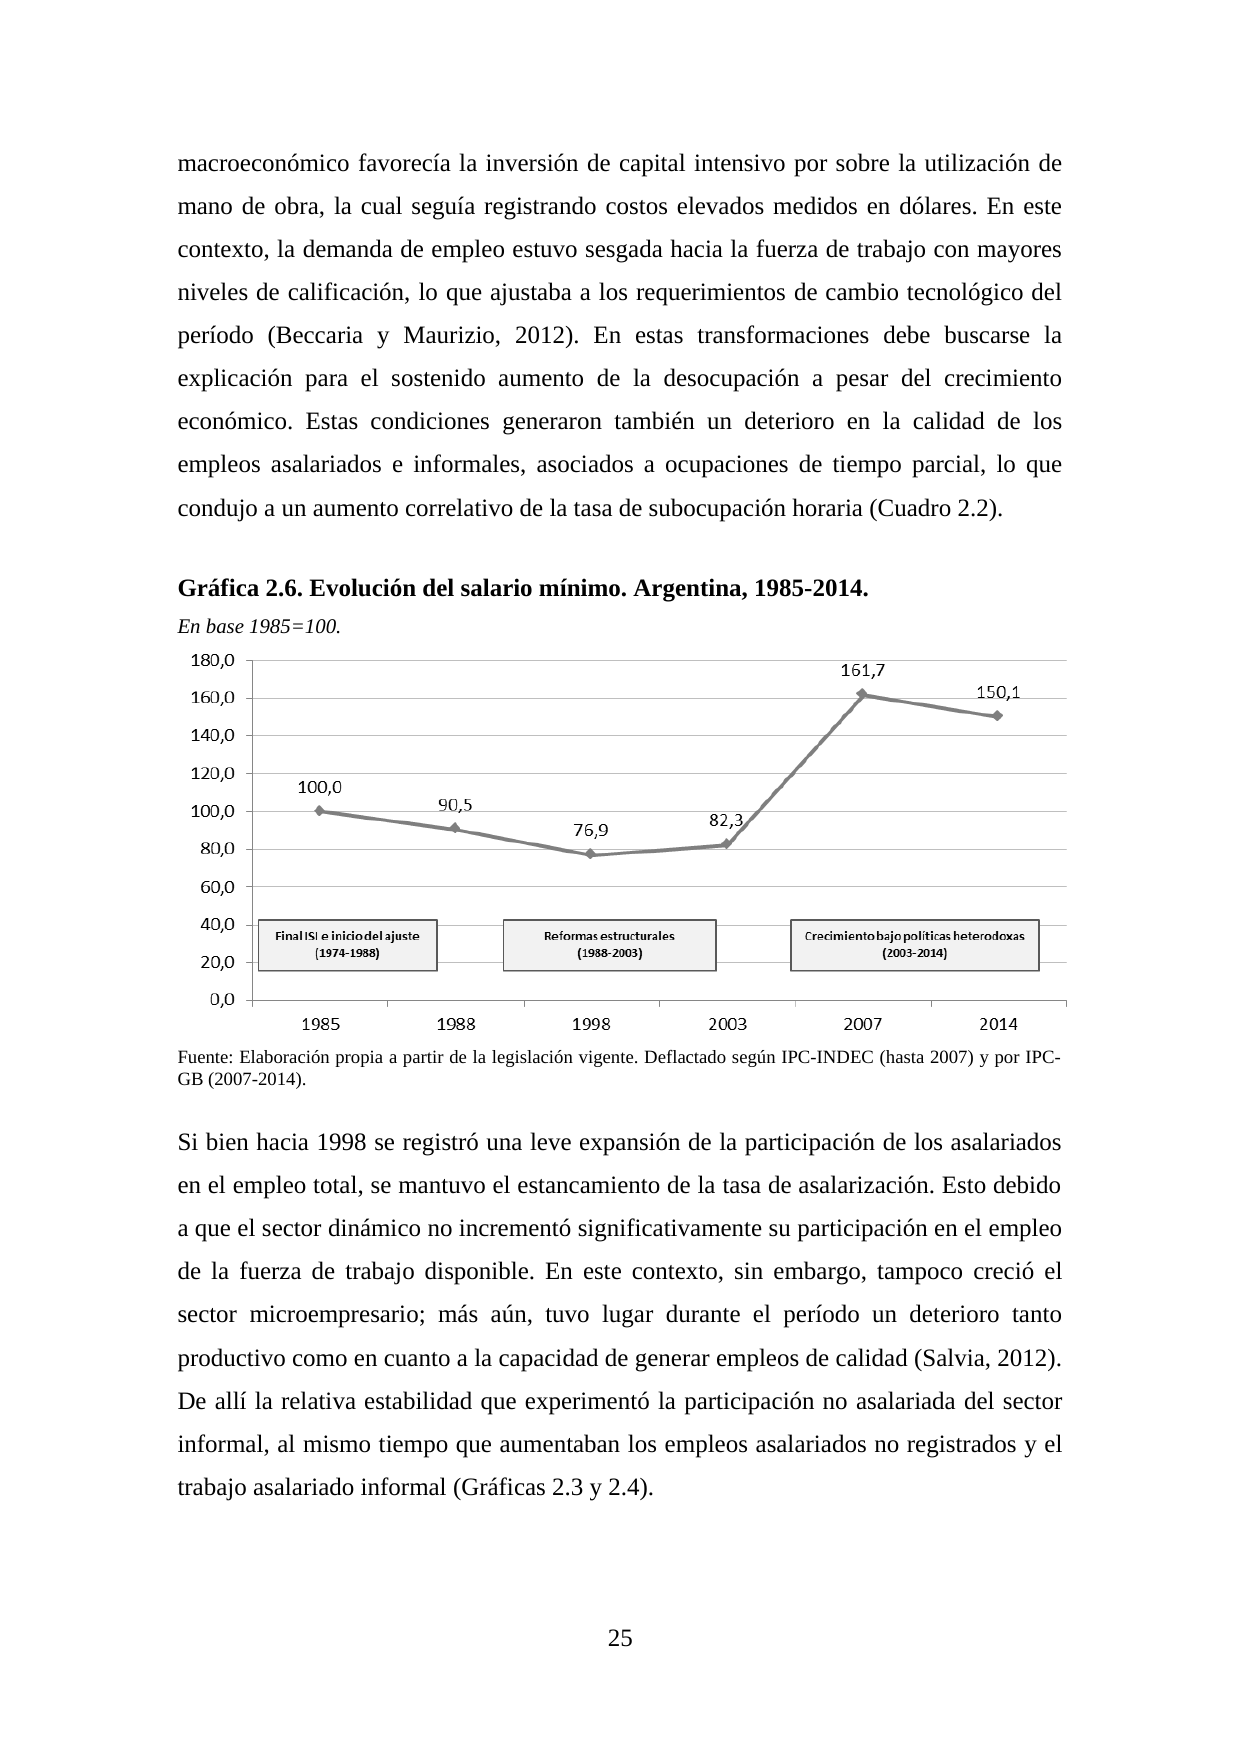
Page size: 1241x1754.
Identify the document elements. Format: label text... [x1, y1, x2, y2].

text En base 1985=100. [177, 614, 1063, 638]
text Si bien hacia 1998 se registró una leve expansión de la participación de los asalariados en el empleo total, se mantuvo el estancamiento de la tasa de asalarización. Esto debido a que el sector dinámico no incrementó significativamente su participación en el empleo de la fuerza de trabajo disponible. En este contexto, sin embargo, tampoco creció el sector microempresario; más aún, tuvo lugar durante el período un deterioro tanto productivo como en cuanto a la capacidad de generar empleos de calidad (Salvia, 2012). De allí la relativa estabilidad que experimentó la participación no asalariada del sector informal, al mismo tiempo que aumentaban los empleos asalariados no registrados y el trabajo asalariado informal (Gráficas 2.3 y 2.4). [177, 1127, 1063, 1501]
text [177, 148, 1063, 521]
text Fuente: Elaboración propia a partir de la legislación vigente. Deflactado según IPC-INDEC (hasta 2007) y por IPC-GB (2007-2014). [177, 1047, 1063, 1089]
picture [177, 638, 1087, 1047]
text Gráfica 2.6. Evolución del salario mínimo. Argentina, 1985-2014. [177, 573, 1063, 602]
